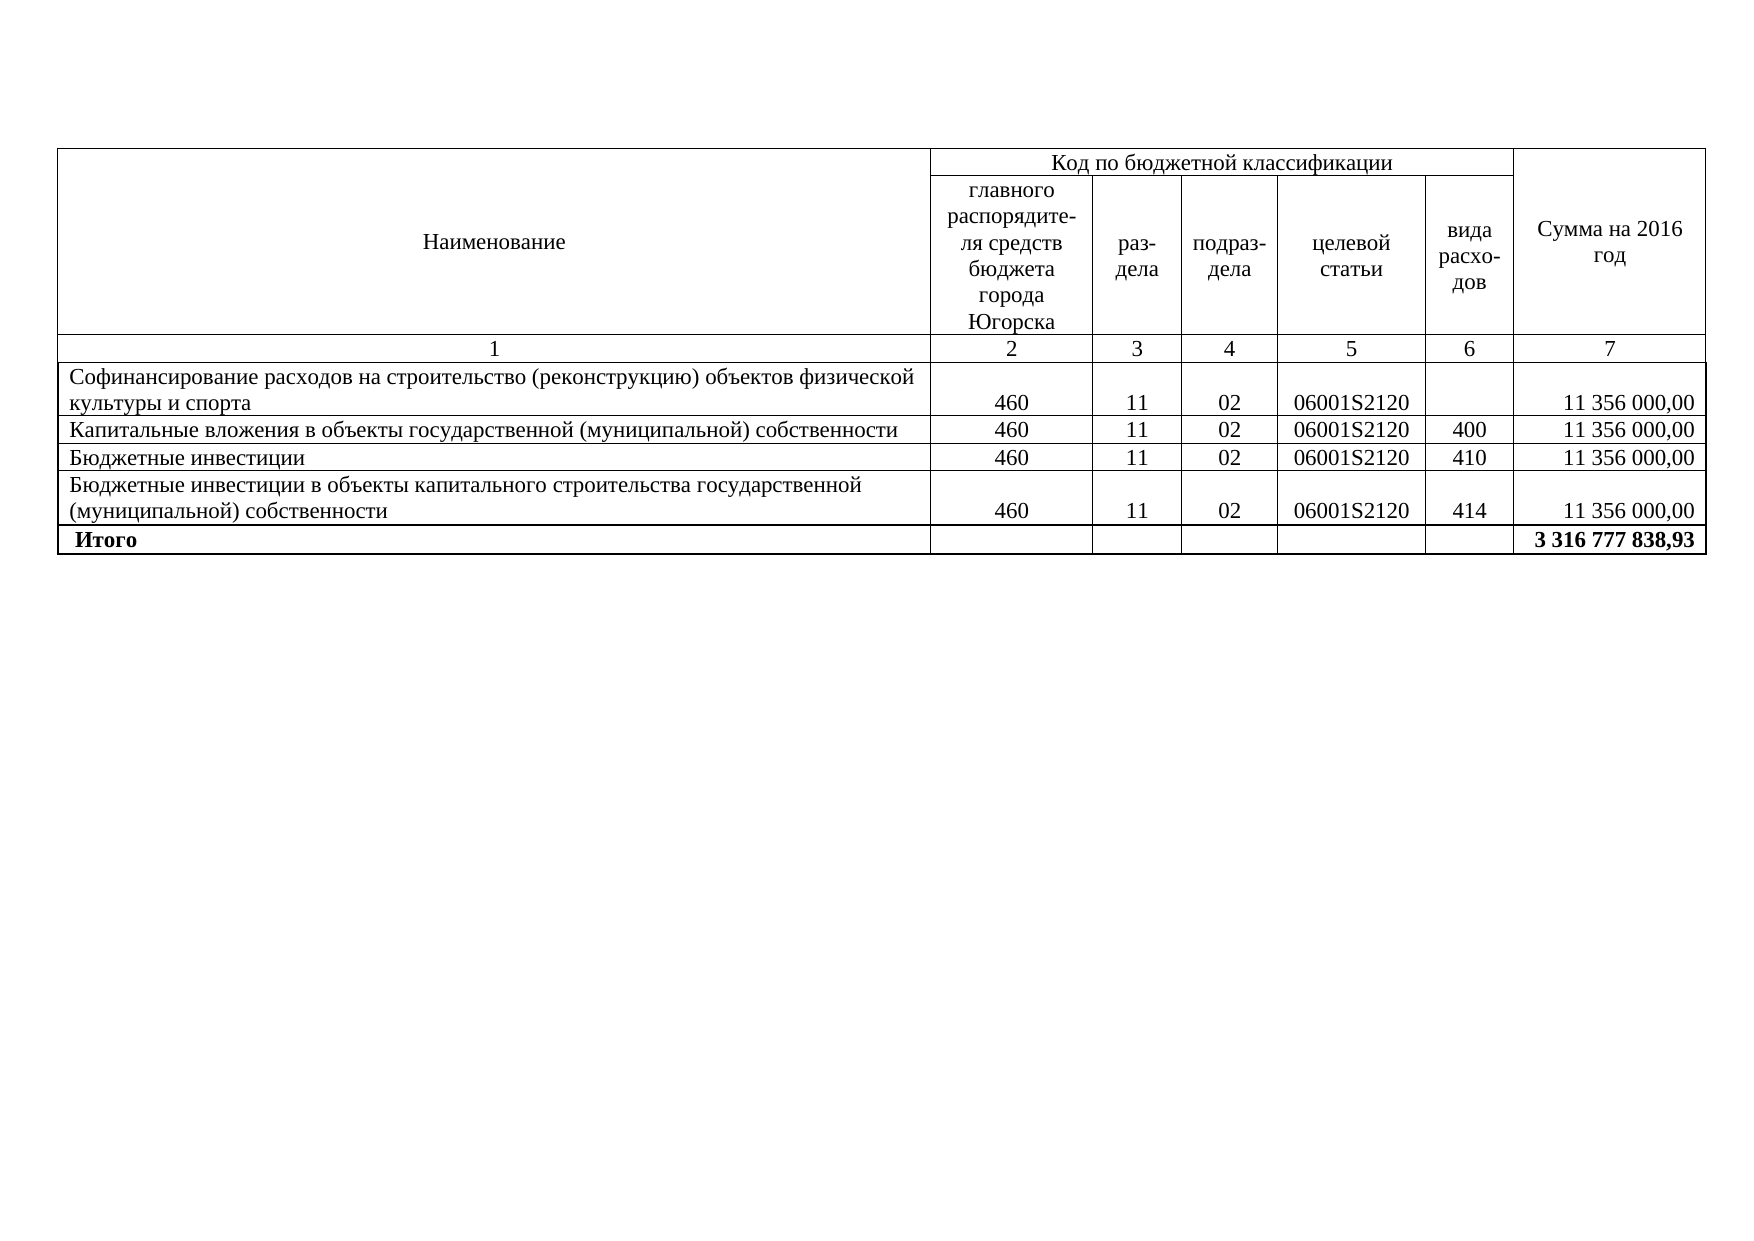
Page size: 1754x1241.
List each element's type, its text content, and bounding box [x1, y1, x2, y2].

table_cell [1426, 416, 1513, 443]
table_cell главного распорядите-ля средств бюджета города Югорска [931, 176, 1092, 334]
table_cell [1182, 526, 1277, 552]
table_cell 6 [1426, 335, 1513, 362]
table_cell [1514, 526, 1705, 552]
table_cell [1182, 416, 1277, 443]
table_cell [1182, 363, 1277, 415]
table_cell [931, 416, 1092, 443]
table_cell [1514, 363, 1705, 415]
table_cell 5 [1278, 335, 1425, 362]
table_header Сумма на 2016 год [1514, 149, 1705, 334]
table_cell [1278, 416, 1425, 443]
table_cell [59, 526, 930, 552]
table_cell вида расхо-дов [1426, 176, 1513, 334]
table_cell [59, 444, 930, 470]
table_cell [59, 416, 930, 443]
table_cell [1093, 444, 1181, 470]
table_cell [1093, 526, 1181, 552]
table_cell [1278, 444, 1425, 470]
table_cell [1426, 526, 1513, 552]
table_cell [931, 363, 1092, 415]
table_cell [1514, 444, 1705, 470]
table_cell подраз-дела [1182, 176, 1277, 334]
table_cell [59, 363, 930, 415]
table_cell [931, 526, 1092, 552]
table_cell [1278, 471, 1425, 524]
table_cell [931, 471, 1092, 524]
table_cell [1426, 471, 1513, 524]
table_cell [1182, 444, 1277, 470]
table_cell целевой статьи [1278, 176, 1425, 334]
table_cell 2 [931, 335, 1092, 362]
table_cell 3 [1093, 335, 1181, 362]
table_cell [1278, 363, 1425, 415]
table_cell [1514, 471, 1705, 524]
table_cell 1 [58, 335, 930, 362]
table_cell раз-дела [1093, 176, 1181, 334]
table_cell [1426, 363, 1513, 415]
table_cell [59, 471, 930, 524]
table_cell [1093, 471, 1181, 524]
table_cell 4 [1182, 335, 1277, 362]
table_header Код по бюджетной классификации [931, 149, 1513, 175]
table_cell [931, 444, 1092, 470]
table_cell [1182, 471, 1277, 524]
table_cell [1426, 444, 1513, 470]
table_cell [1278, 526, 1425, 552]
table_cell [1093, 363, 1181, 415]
table_cell 7 [1514, 335, 1705, 362]
table_header Наименование [58, 149, 930, 334]
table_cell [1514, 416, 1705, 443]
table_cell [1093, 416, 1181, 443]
